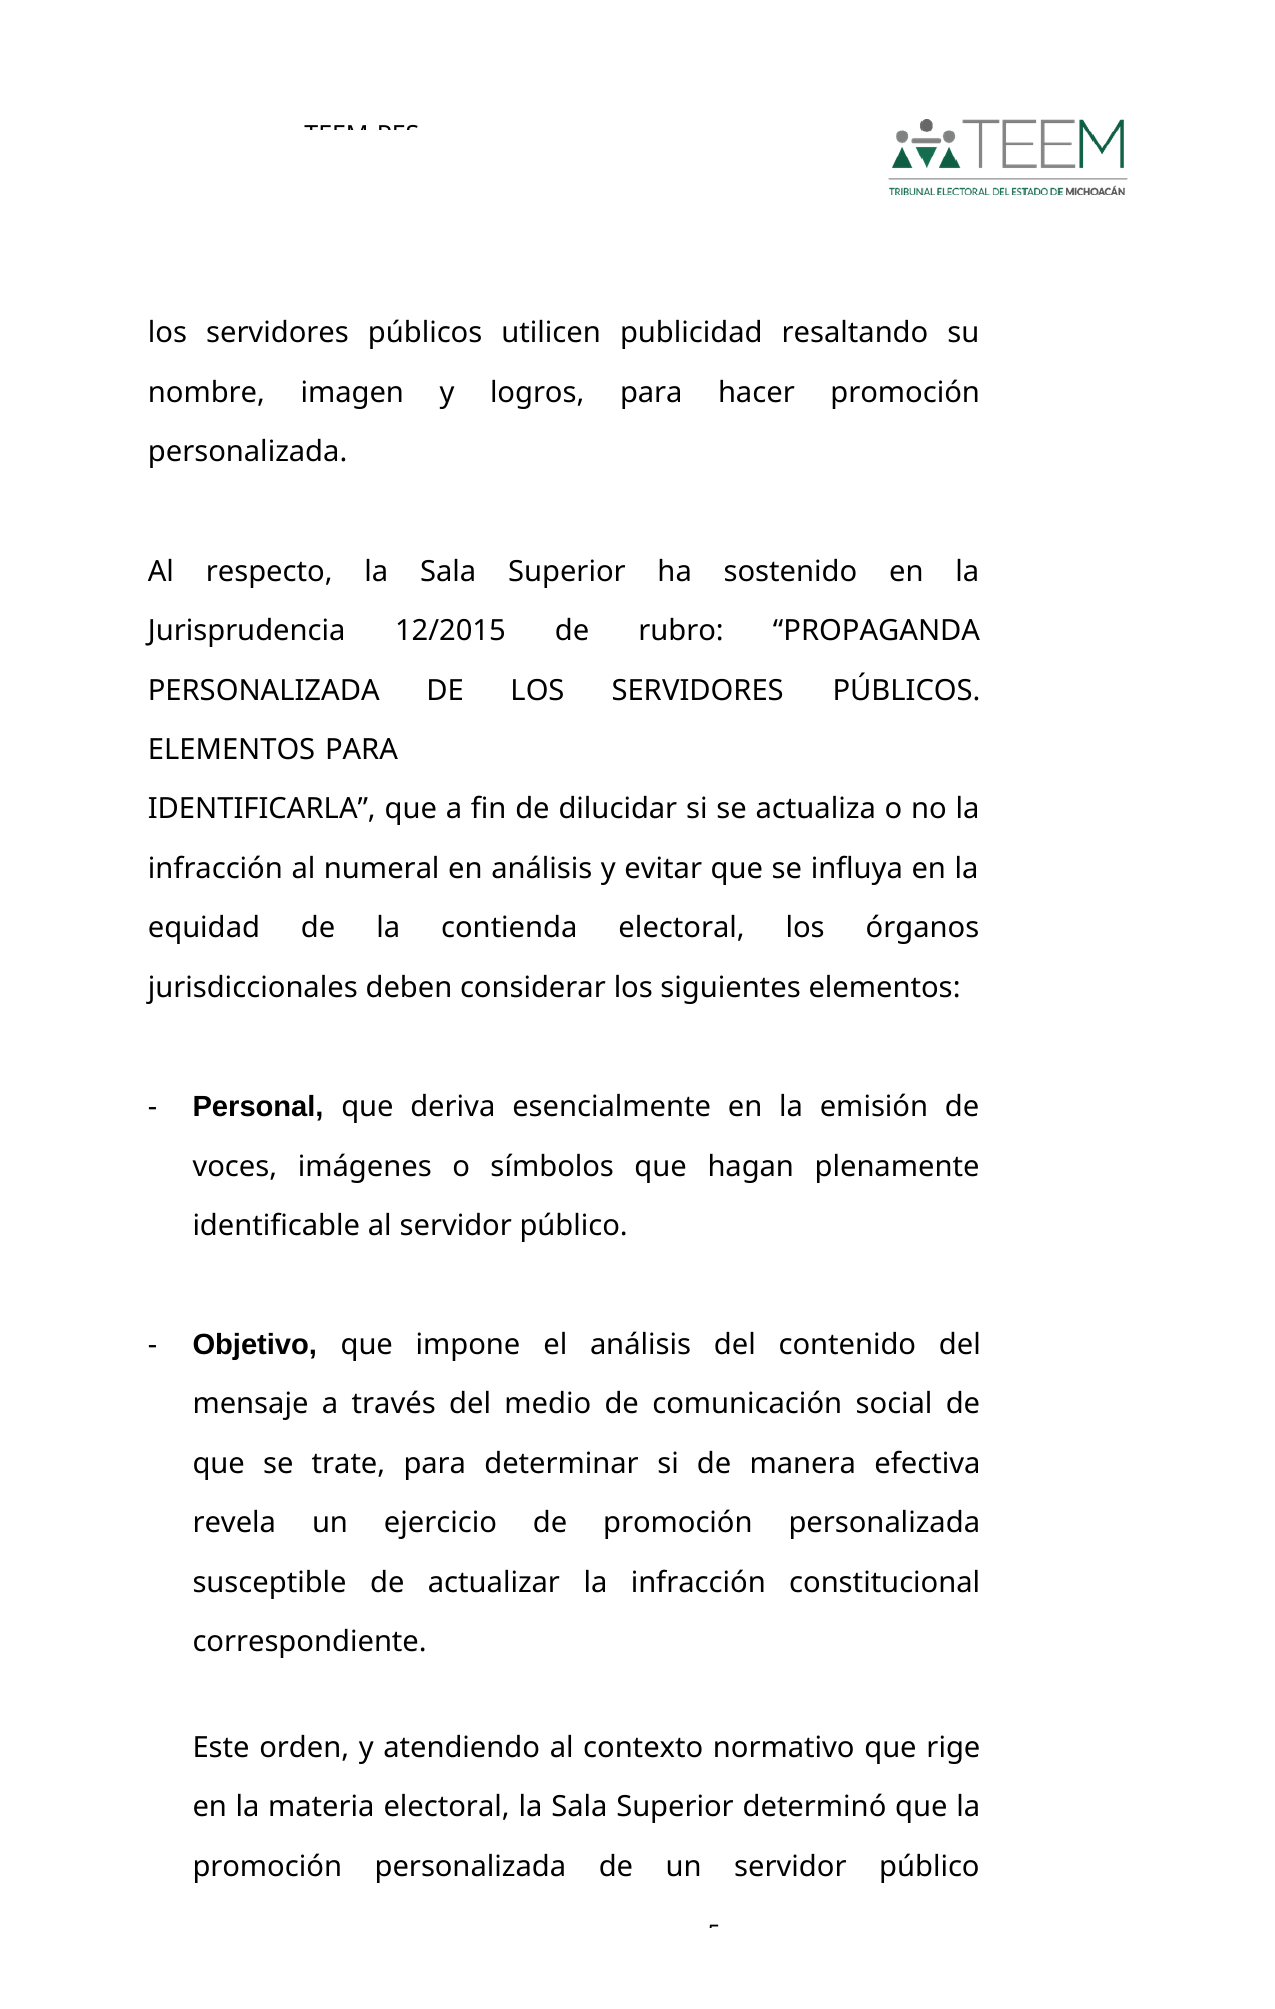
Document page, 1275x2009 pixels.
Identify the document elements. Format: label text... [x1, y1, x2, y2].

text los servidores públicos utilicen publicidad resaltando su nombre, imagen y logros, para hacer promoción personalizada. [148, 312, 980, 470]
text IDENTIFICARLA”, que a fin de dilucidar si se actualiza o no la infracción al numeral en análisis y evitar que se influya en la equidad de la contienda electoral, los órganos jurisdiccionales deben considerar los siguientes elementos: [148, 788, 980, 1006]
list Objetivo, que impone el análisis del contenido del mensaje a través del medio de comunicación social de que se trate, para determinar si de manera efectiva revela un ejercicio de promoción personalizada susceptible de actualizar la infracción constitucional correspondiente. [148, 1323, 980, 1660]
list Personal, que deriva esencialmente en la emisión de voces, imágenes o símbolos que hagan plenamente identificable al servidor público. [148, 1085, 980, 1244]
text Al respecto, la Sala Superior ha sostenido en la Jurisprudencia 12/2015 de rubro: “PROPAGANDA PERSONALIZADA DE LOS SERVIDORES PÚBLICOS. ELEMENTOS PARA [148, 550, 980, 768]
picture [888, 119, 1128, 195]
